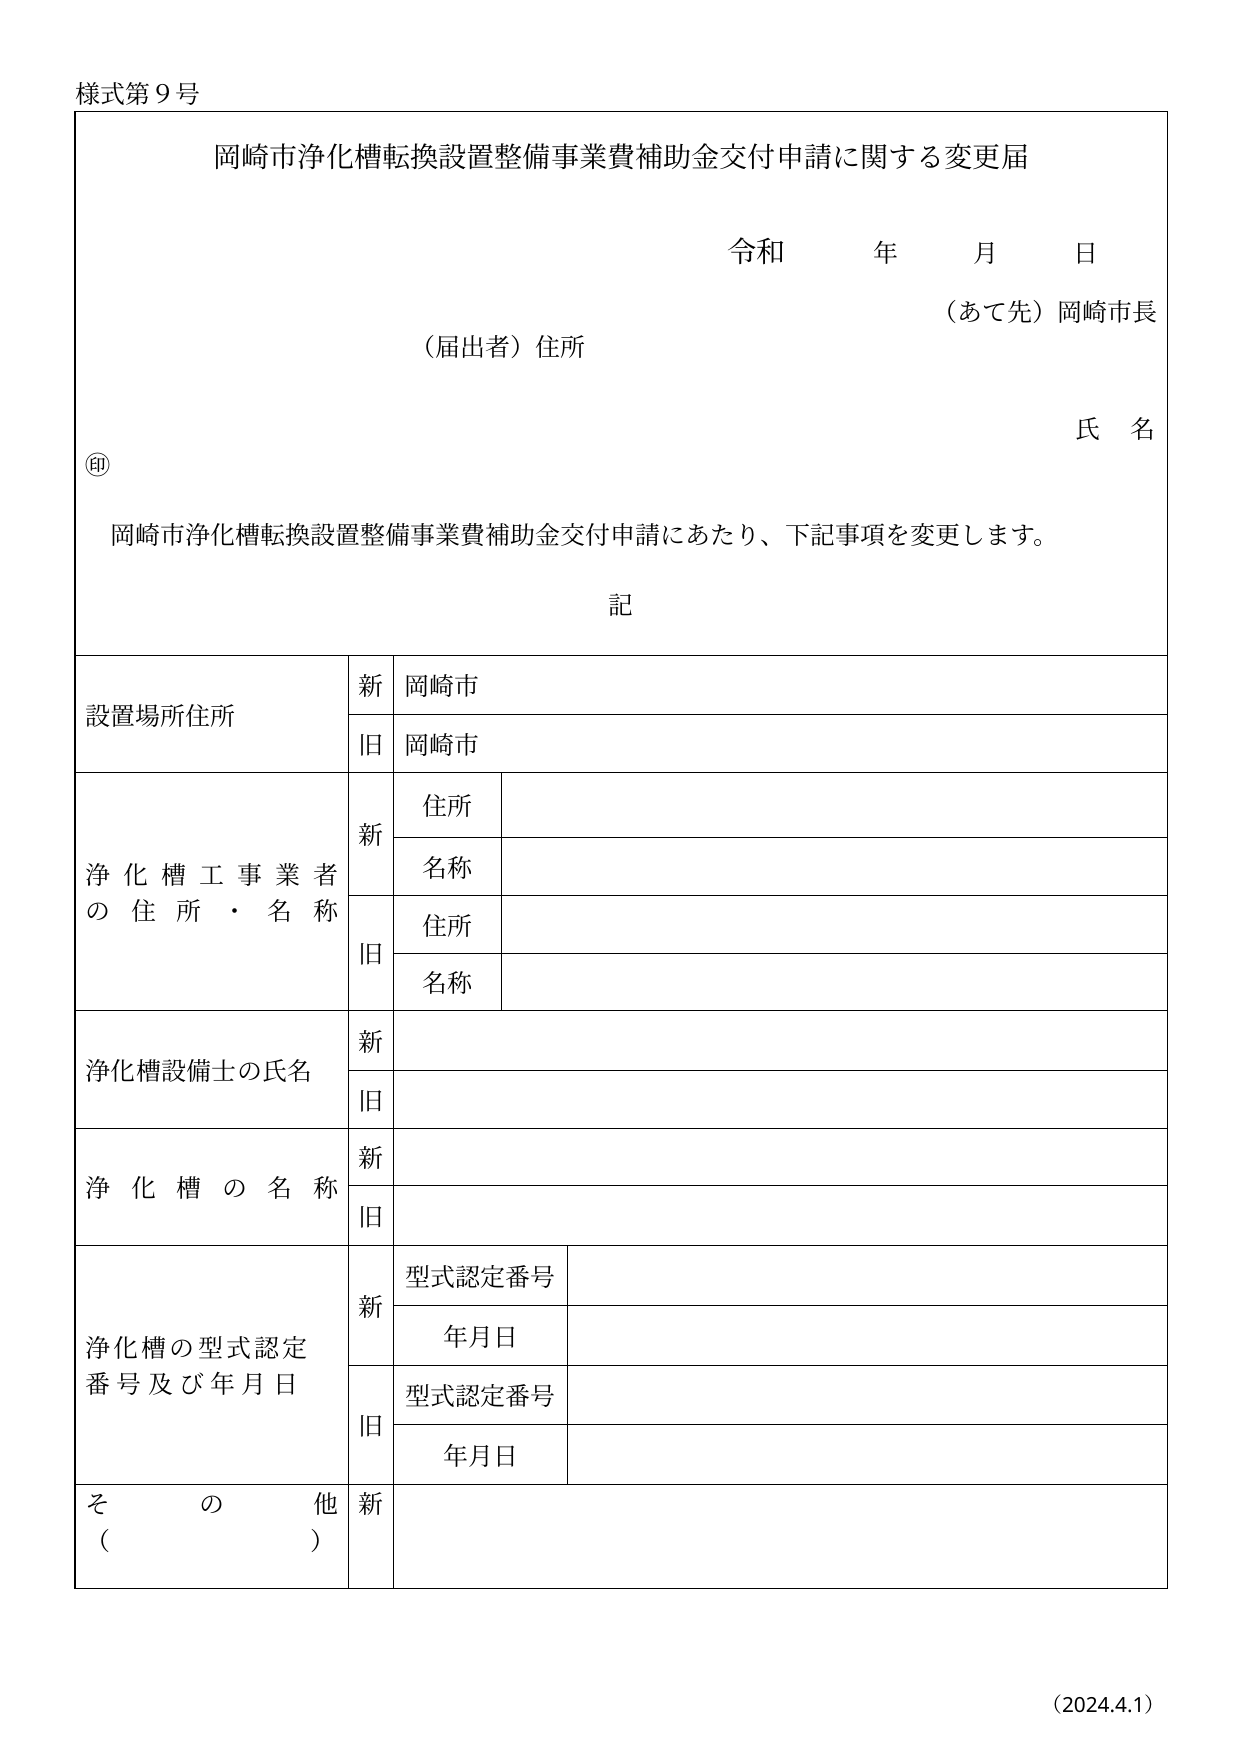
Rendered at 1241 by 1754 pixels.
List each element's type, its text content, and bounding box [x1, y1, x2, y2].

table_cell 新 [349, 1129, 393, 1185]
table_cell 年月日 [394, 1306, 567, 1364]
table_cell [394, 1071, 1167, 1128]
text 様式第９号 [75, 75, 1165, 111]
table_cell [502, 773, 1167, 837]
table_cell 設置場所住所 [76, 656, 348, 772]
table_cell 岡崎市 [394, 656, 1167, 714]
table_cell 住所 [394, 773, 501, 837]
table_cell [394, 1129, 1167, 1185]
table_cell 旧 [349, 715, 393, 772]
table_cell 旧 [349, 1186, 393, 1245]
table_cell 新 [349, 1246, 393, 1364]
table_cell 年月日 [394, 1425, 567, 1484]
table_cell 新 [349, 656, 393, 714]
table_cell 岡崎市 [394, 715, 1167, 772]
table_cell 新 [349, 1485, 393, 1587]
table_cell [502, 838, 1167, 895]
table_cell [568, 1306, 1167, 1364]
table_cell 浄化槽の型式認定 番号及び年月日 [76, 1246, 348, 1484]
table_cell [568, 1246, 1167, 1305]
table_cell [502, 896, 1167, 953]
table_cell [568, 1425, 1167, 1484]
table_cell [502, 954, 1167, 1010]
table_cell 新 [349, 773, 393, 895]
table_cell その他 （ ） [76, 1485, 348, 1587]
table_cell [394, 1011, 1167, 1070]
table_cell 旧 [349, 1071, 393, 1128]
table_cell 浄化槽の名称 [76, 1129, 348, 1245]
table_cell 浄化槽設備士の氏名 [76, 1011, 348, 1128]
table_cell 型式認定番号 [394, 1246, 567, 1305]
table_cell 旧 [349, 896, 393, 1010]
table_cell [568, 1366, 1167, 1424]
table_cell 名称 [394, 838, 501, 895]
table_cell 型式認定番号 [394, 1366, 567, 1424]
table_header 岡崎市浄化槽転換設置整備事業費補助金交付申請に関する変更届 令和 年 月 日 （あて先）岡崎市長 （届出者）住所 氏名 ㊞ 岡崎市浄化槽転換設置整備事業費補助金交付申請にあたり、下記事項を変更します。 記 [76, 112, 1167, 655]
table_cell 住所 [394, 896, 501, 953]
table_cell 新 [349, 1011, 393, 1070]
table_cell 旧 [349, 1366, 393, 1484]
table_cell 名称 [394, 954, 501, 1010]
table_cell [394, 1186, 1167, 1245]
table_cell [394, 1485, 1167, 1587]
table_cell 浄化槽工事業者 の住所・名称 [76, 773, 348, 1010]
